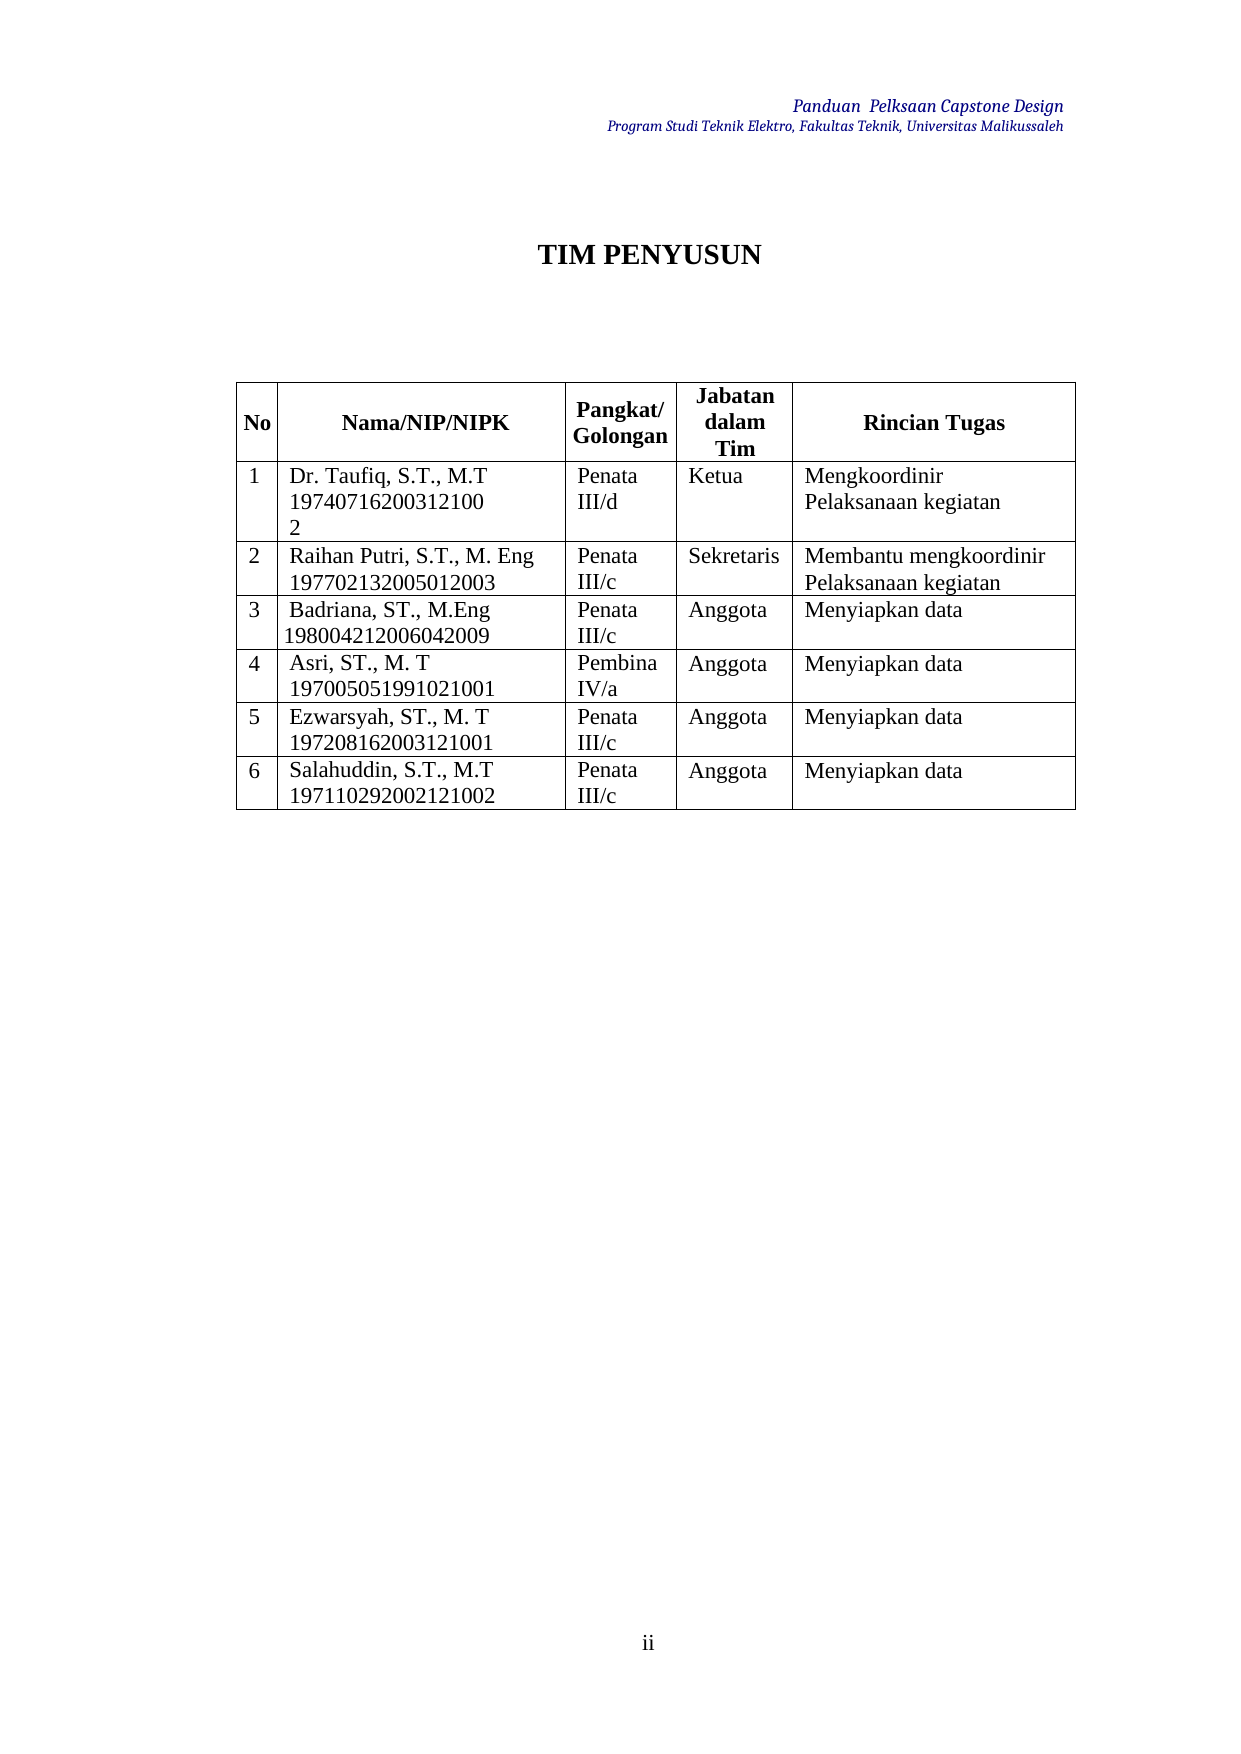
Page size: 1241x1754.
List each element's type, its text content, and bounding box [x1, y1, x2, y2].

table_cell 4 [237, 650, 277, 702]
table_cell Penata III/d [566, 462, 676, 541]
table_header Pangkat/ Golongan [566, 383, 676, 461]
table_cell Membantu mengkoordinir Pelaksanaan kegiatan [793, 542, 1075, 595]
table_cell Anggota [677, 703, 792, 756]
table_header Nama/NIP/NIPK [278, 383, 565, 461]
table_cell 3 [237, 596, 277, 648]
table_header Rincian Tugas [793, 383, 1075, 461]
table_cell Sekretaris [677, 542, 792, 595]
table_header No [237, 383, 277, 461]
table_cell Anggota [677, 596, 792, 648]
table_cell Anggota [677, 650, 792, 702]
table_cell Anggota [677, 757, 792, 809]
table_cell Raihan Putri, S.T., M. Eng 197702132005012003 [278, 542, 565, 595]
table_cell 5 [237, 703, 277, 756]
table_cell Salahuddin, S.T., M.T 197110292002121002 [278, 757, 565, 809]
table_cell Menyiapkan data [793, 757, 1075, 809]
table_cell Asri, ST., M. T 197005051991021001 [278, 650, 565, 702]
table_cell Pembina IV/a [566, 650, 676, 702]
subtitle TIM PENYUSUN [167, 237, 1132, 270]
table_cell Badriana, ST., M.Eng 198004212006042009 [278, 596, 565, 648]
table_cell Ezwarsyah, ST., M. T 197208162003121001 [278, 703, 565, 756]
table_cell Ketua [677, 462, 792, 541]
table_cell Mengkoordinir Pelaksanaan kegiatan [793, 462, 1075, 541]
table_cell Menyiapkan data [793, 650, 1075, 702]
table_header Jabatan dalam Tim [677, 383, 792, 461]
table_cell Menyiapkan data [793, 703, 1075, 756]
table_cell 2 [237, 542, 277, 595]
table_cell Penata III/c [566, 542, 676, 595]
table_cell 6 [237, 757, 277, 809]
table_cell Dr. Taufiq, S.T., M.T 197407162003121002 [278, 462, 565, 541]
table_cell Menyiapkan data [793, 596, 1075, 648]
table_cell Penata III/c [566, 596, 676, 648]
table_cell Penata III/c [566, 703, 676, 756]
table_cell 1 [237, 462, 277, 541]
table_cell Penata III/c [566, 757, 676, 809]
